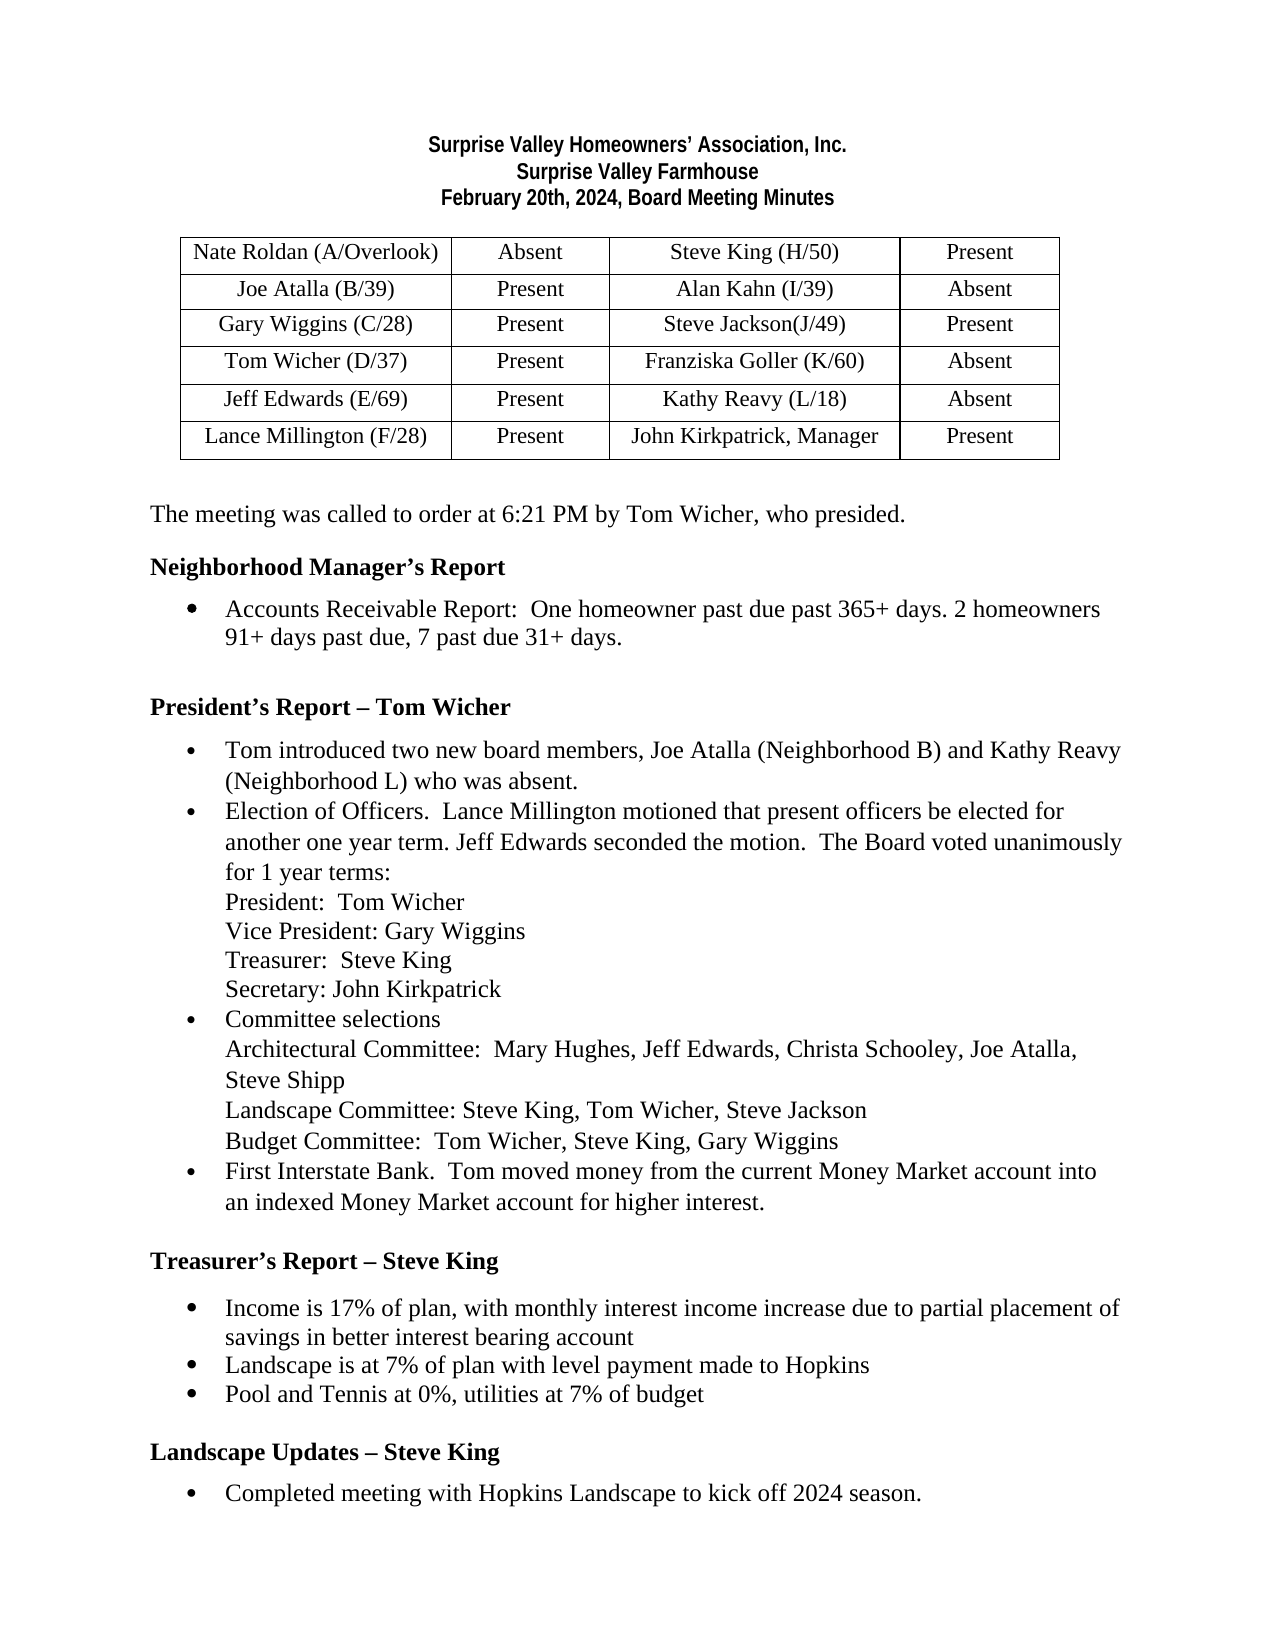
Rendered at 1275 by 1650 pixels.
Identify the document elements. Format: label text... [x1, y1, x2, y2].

table_cell Absent [901, 385, 1059, 421]
table_cell Present [452, 347, 609, 384]
table_cell Present [452, 310, 609, 346]
list Pool and Tennis at 0%, utilities at 7% of budget [187, 1379, 1125, 1408]
table_cell Kathy Reavy (L/18) [610, 385, 899, 421]
table_header Nate Roldan (A/Overlook) [181, 238, 451, 274]
list Architectural Committee: Mary Hughes, Jeff Edwards, Christa Schooley, Joe Atalla, Steve Shipp [225, 1034, 1125, 1094]
text Landscape Updates – Steve King [150, 1437, 1125, 1466]
table_cell Joe Atalla (B/39) [181, 275, 451, 309]
list Election of Officers. Lance Millington motioned that present officers be elected for another one year term. Jeff Edwards seconded the motion. The Board voted unanimously for 1 year terms: [187, 796, 1125, 886]
table_cell Franziska Goller (K/60) [610, 347, 899, 384]
text Neighborhood Manager’s Report [150, 552, 1125, 581]
table_cell Present [901, 422, 1059, 459]
table_cell Present [452, 422, 609, 459]
table_cell Tom Wicher (D/37) [181, 347, 451, 384]
table_cell Lance Millington (F/28) [181, 422, 451, 459]
list Landscape Committee: Steve King, Tom Wicher, Steve Jackson [225, 1095, 1125, 1124]
table_cell Absent [901, 275, 1059, 309]
text February 20th, 2024, Board Meeting Minutes [150, 184, 1125, 210]
list Tom introduced two new board members, Joe Atalla (Neighborhood B) and Kathy Reavy (Neighborhood L) who was absent. [187, 735, 1125, 794]
table_cell Present [452, 275, 609, 309]
table_cell Jeff Edwards (E/69) [181, 385, 451, 421]
list President: Tom Wicher [225, 887, 1125, 916]
text Surprise Valley Homeowners’ Association, Inc. [150, 131, 1125, 158]
list First Interstate Bank. Tom moved money from the current Money Market account into an indexed Money Market account for higher interest. [187, 1156, 1125, 1215]
text Surprise Valley Farmhouse [150, 158, 1125, 184]
table_cell John Kirkpatrick, Manager [610, 422, 899, 459]
table_cell Present [452, 385, 609, 421]
list Income is 17% of plan, with monthly interest income increase due to partial placement of savings in better interest bearing account [187, 1293, 1125, 1351]
list Vice President: Gary Wiggins [225, 916, 1125, 945]
table_header Steve King (H/50) [610, 238, 899, 274]
list Accounts Receivable Report: One homeowner past due past 365+ days. 2 homeowners 91+ days past due, 7 past due 31+ days. [187, 594, 1125, 651]
text Treasurer’s Report – Steve King [150, 1246, 1125, 1274]
table_cell Alan Kahn (I/39) [610, 275, 899, 309]
list Committee selections [187, 1004, 1125, 1033]
table_header Absent [452, 238, 609, 274]
table_cell Gary Wiggins (C/28) [181, 310, 451, 346]
table_cell Absent [901, 347, 1059, 384]
list Budget Committee: Tom Wicher, Steve King, Gary Wiggins [225, 1126, 1125, 1154]
table_cell Present [901, 310, 1059, 346]
list Completed meeting with Hopkins Landscape to kick off 2024 season. [187, 1478, 1125, 1507]
list Treasurer: Steve King [225, 945, 1125, 974]
list Landscape is at 7% of plan with level payment made to Hopkins [187, 1351, 1125, 1379]
table_header Present [901, 238, 1059, 274]
table_cell Steve Jackson(J/49) [610, 310, 899, 346]
text President’s Report – Tom Wicher [150, 692, 1125, 721]
list Secretary: John Kirkpatrick [225, 974, 1125, 1002]
text The meeting was called to order at 6:21 PM by Tom Wicher, who presided. [150, 499, 1125, 527]
